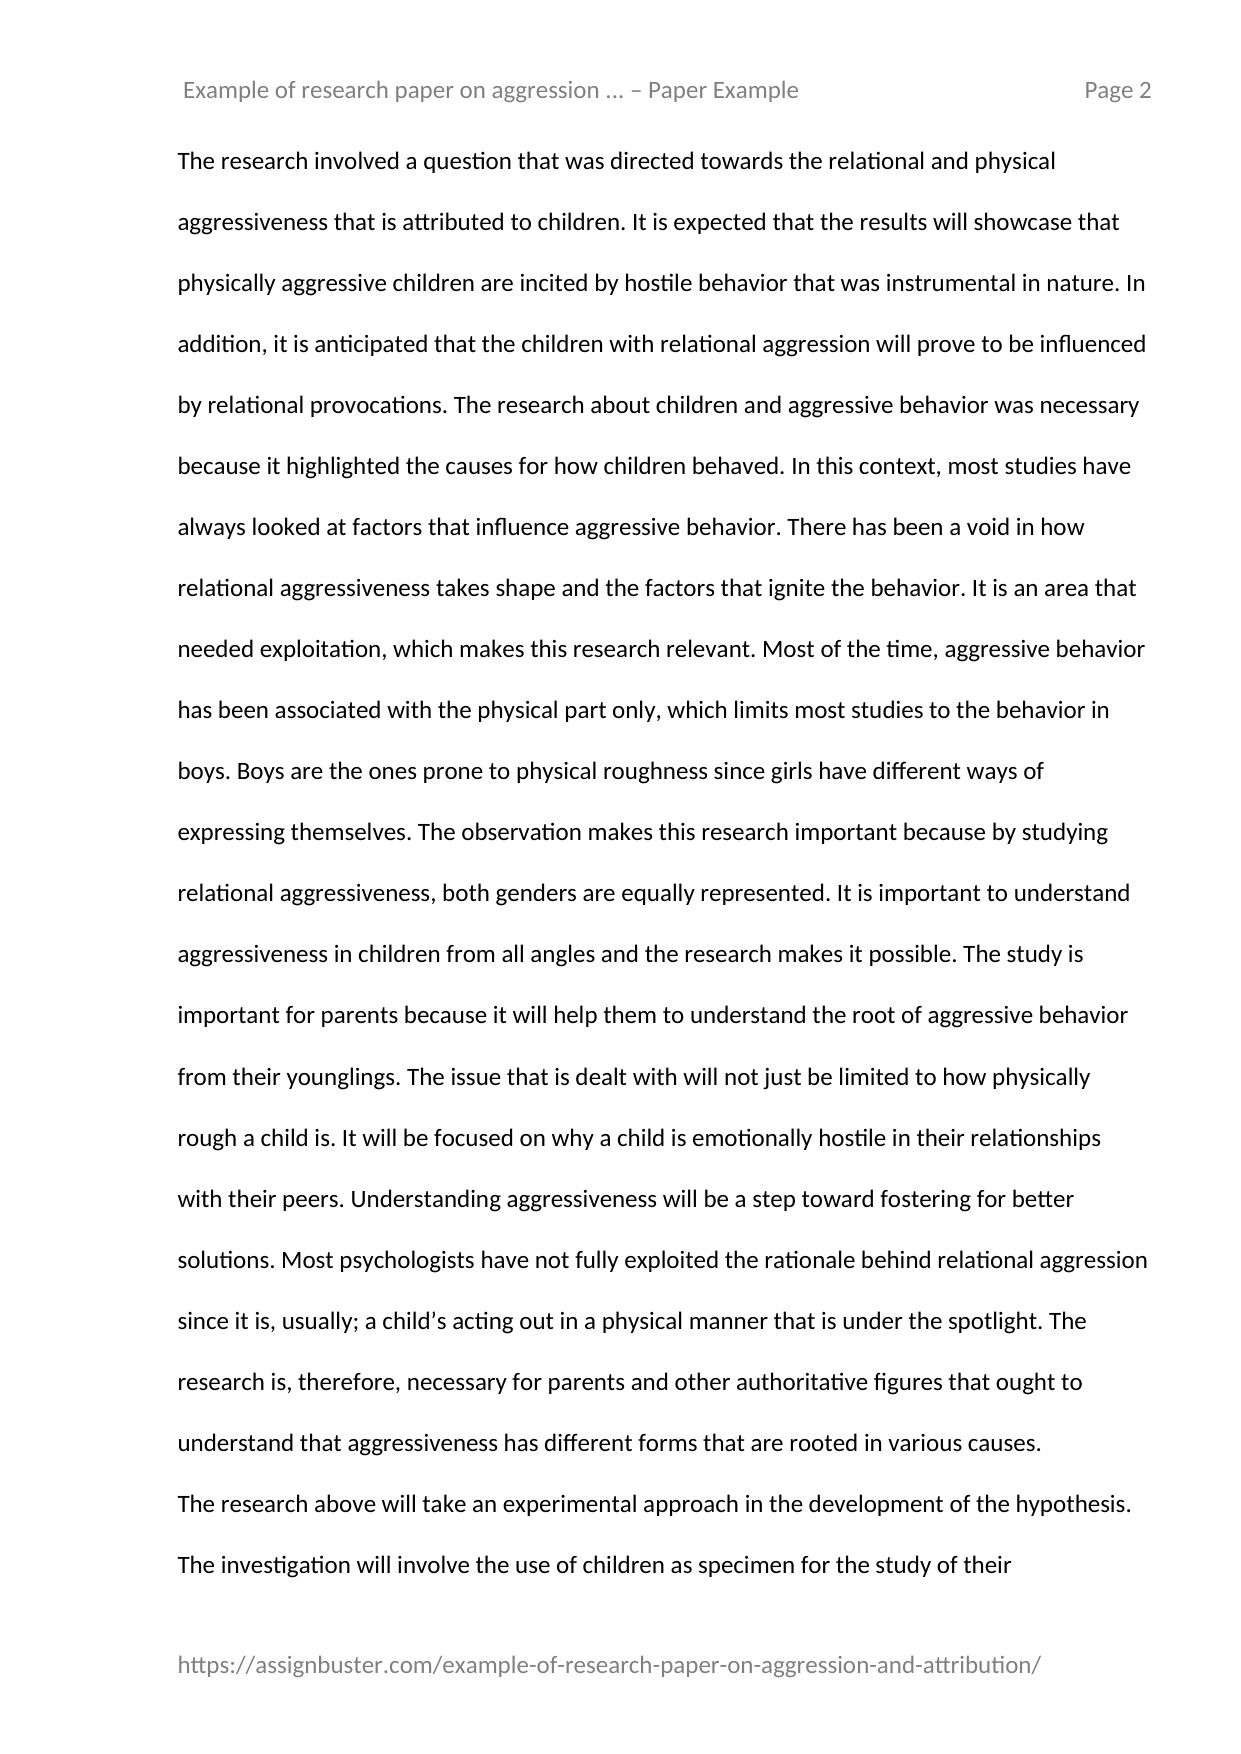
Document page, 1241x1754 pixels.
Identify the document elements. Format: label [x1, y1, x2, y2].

text [177, 145, 1152, 1579]
